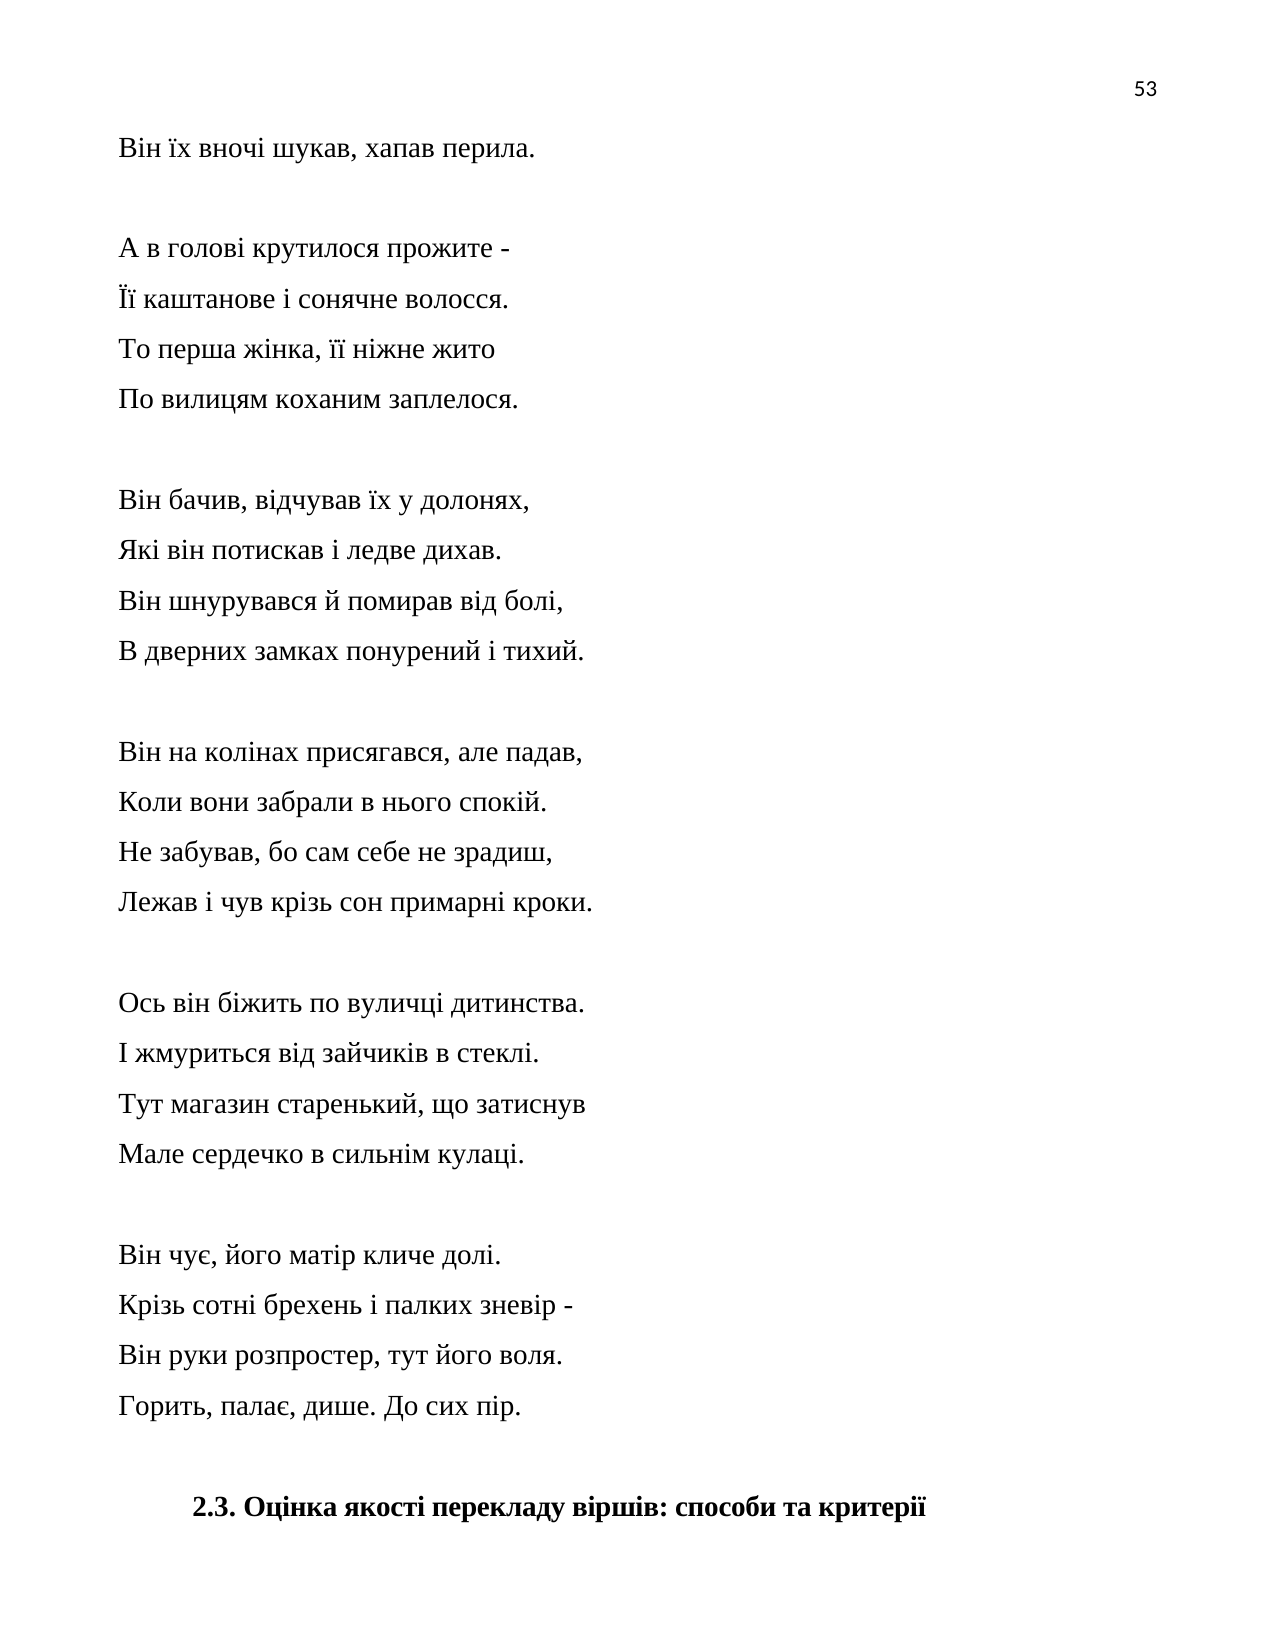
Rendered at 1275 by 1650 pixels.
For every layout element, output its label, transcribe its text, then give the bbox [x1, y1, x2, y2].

text Він бачив, відчував їх у долонях, [118, 482, 1157, 516]
text Він руки розпростер, тут його воля. [118, 1337, 1157, 1371]
text Коли вони забрали в нього спокій. [118, 784, 1157, 817]
text Він їх вночі шукав, хапав перила. [118, 130, 1157, 163]
text А в голові крутилося прожите - [118, 231, 1157, 264]
text Він на колінах присягався, але падав, [118, 734, 1157, 767]
text Горить, палає, дише. До сих пір. [118, 1388, 1157, 1421]
text Лежав і чув крізь сон примарні кроки. [118, 884, 1157, 918]
text По вилицям коханим заплелося. [118, 381, 1157, 415]
text Він чує, його матір кличе долі. [118, 1237, 1157, 1270]
text Він шнурувався й помирав від болі, [118, 583, 1157, 616]
text Тут магазин старенький, що затиснув [118, 1086, 1157, 1119]
text То перша жінка, її ніжне жито [118, 331, 1157, 365]
text В дверних замках понурений і тихий. [118, 633, 1157, 667]
text Ось він біжить по вуличці дитинства. [118, 985, 1157, 1019]
text Мале сердечко в сильнім кулаці. [118, 1136, 1157, 1170]
text Її каштанове і сонячне волосся. [118, 281, 1157, 314]
text Не забував, бо сам себе не зрадиш, [118, 834, 1157, 868]
text І жмуриться від зайчиків в стеклі. [118, 1036, 1157, 1069]
text Крізь сотні брехень і палких зневір - [118, 1287, 1157, 1321]
text 2.3. Оцінка якості перекладу віршів: способи та критерії [118, 1489, 1157, 1523]
text Які він потискав і ледве дихав. [118, 532, 1157, 566]
